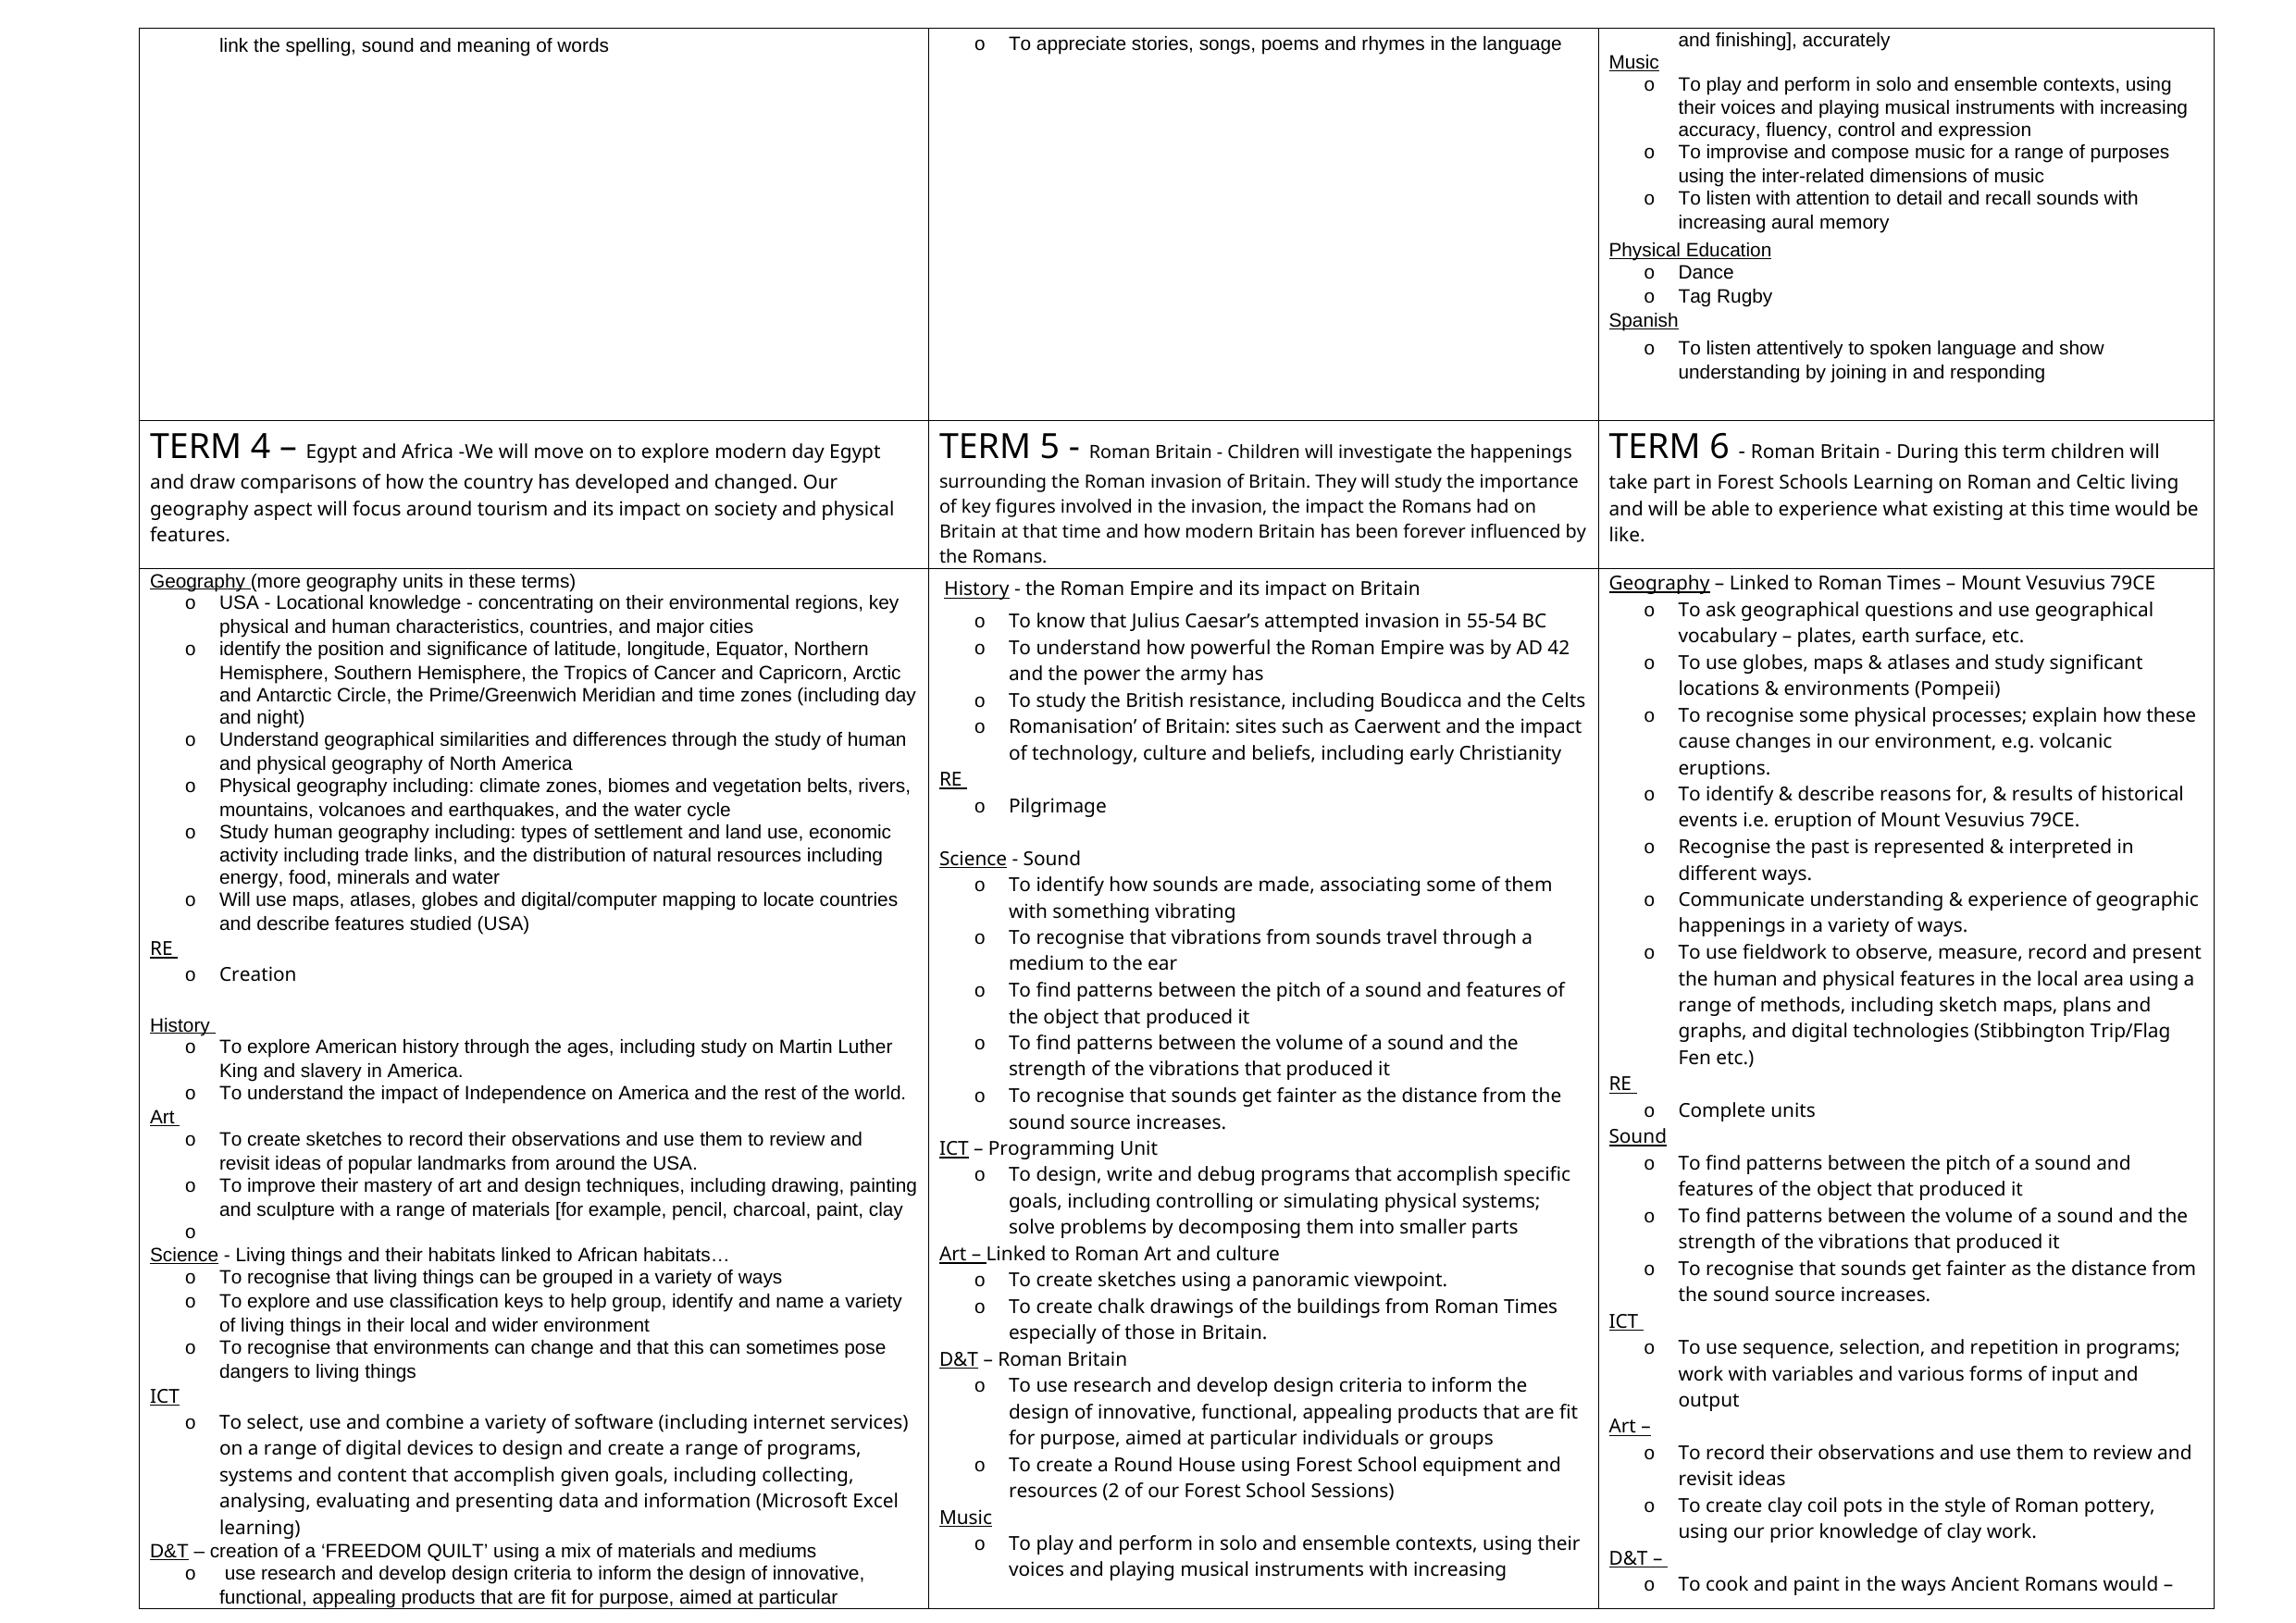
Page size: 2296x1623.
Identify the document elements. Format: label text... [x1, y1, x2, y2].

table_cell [140, 29, 928, 420]
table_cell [929, 29, 1598, 420]
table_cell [1599, 29, 2214, 420]
table_cell TERM 4 – Egypt and Africa -We will move on to explore modern day Egypt and draw comparisons of how the country has developed and changed. Our geography aspect will focus around tourism and its impact on society and physical features. [140, 421, 928, 568]
table_cell TERM 6 - Roman Britain - During this term children will take part in Forest Schools Learning on Roman and Celtic living and will be able to experience what existing at this time would be like. [1599, 421, 2214, 568]
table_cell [929, 569, 1598, 1608]
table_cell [1599, 569, 2214, 1608]
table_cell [140, 569, 928, 1608]
table_cell TERM 5 - Roman Britain - Children will investigate the happenings surrounding the Roman invasion of Britain. They will study the importance of key figures involved in the invasion, the impact the Romans had on Britain at that time and how modern Britain has been forever influenced by the Romans. [929, 421, 1598, 568]
